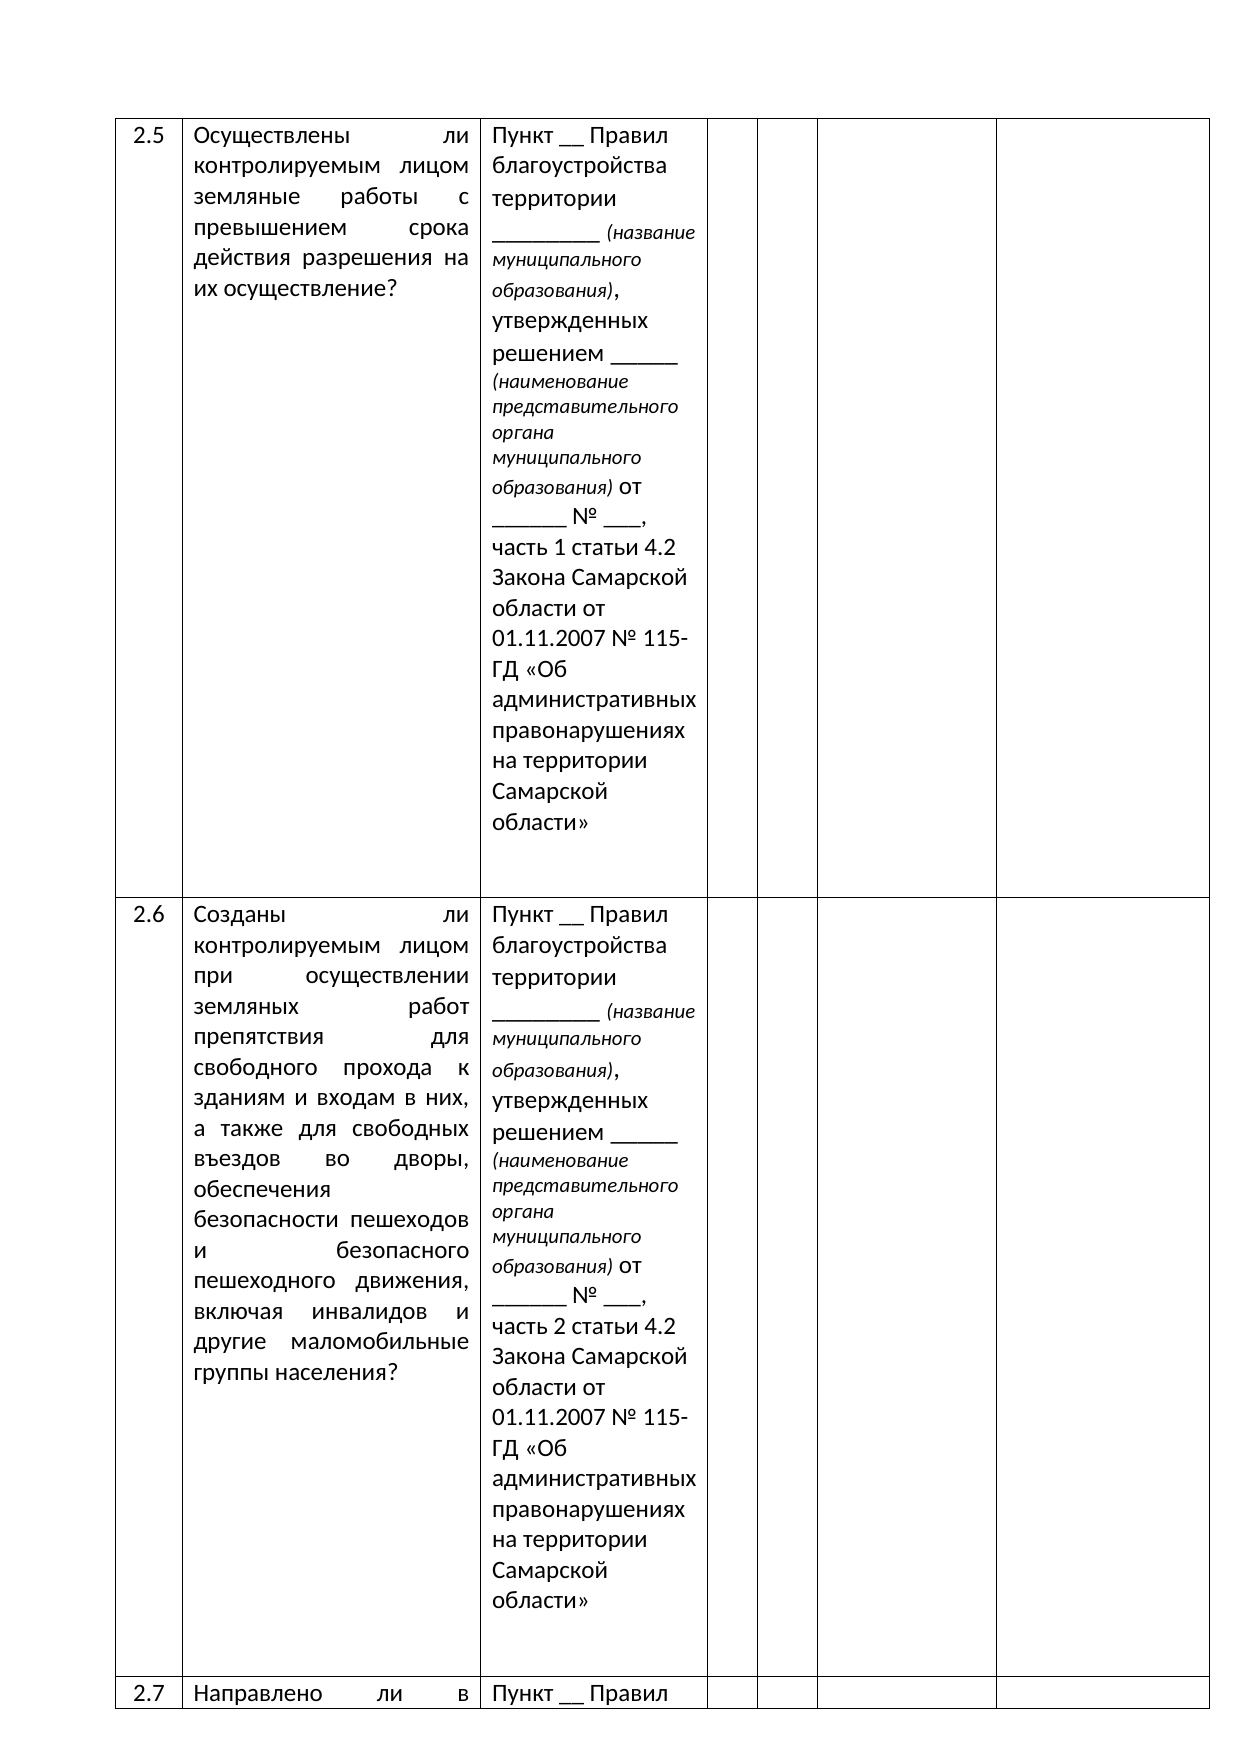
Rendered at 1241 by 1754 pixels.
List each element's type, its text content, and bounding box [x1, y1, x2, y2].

table_cell [708, 1677, 757, 1708]
table_cell 2.6 [116, 898, 182, 1676]
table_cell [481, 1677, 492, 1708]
table_cell [997, 1677, 1209, 1708]
table_cell [997, 898, 1209, 1676]
table_cell [997, 119, 1209, 897]
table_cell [183, 1677, 480, 1708]
table_cell Пункт __ Правил благоустройства территории ________ (название муниципального образования), утвержденных решением _____ (наименование представительного органа муниципального образования) от ______ № ___, часть 2 статьи 4.2 Закона Самарской области от 01.11.2007 № 115-ГД «Об административных правонарушениях на территории Самарской области» [481, 898, 707, 1676]
table_cell [758, 119, 817, 897]
table_cell [708, 119, 757, 897]
table_cell [708, 898, 757, 1676]
table_cell [758, 1677, 817, 1708]
table_cell Пункт __ Правил благоустройства территории ________ (название муниципального образования), утвержденных решением _____ (наименование представительного органа муниципального образования) от ______ № ___, часть 1 статьи 4.2 Закона Самарской области от 01.11.2007 № 115-ГД «Об административных правонарушениях на территории Самарской области» [481, 119, 707, 897]
table_cell [818, 1677, 996, 1708]
table_cell Созданы ли контролируемым лицом при осуществлении земляных работ препятствия для свободного прохода к зданиям и входам в них, а также для свободных въездов во дворы, обеспечения безопасности пешеходов и безопасного пешеходного движения, включая инвалидов и другие маломобильные группы населения? [183, 898, 480, 1676]
table_cell 2.5 [116, 119, 182, 897]
table_cell [818, 119, 996, 897]
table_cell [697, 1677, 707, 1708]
table_cell Осуществлены ли контролируемым лицом земляные работы с превышением срока действия разрешения на их осуществление? [183, 119, 480, 897]
table_cell 2.7 [116, 1677, 182, 1708]
table_cell [758, 898, 817, 1676]
table_cell [818, 898, 996, 1676]
